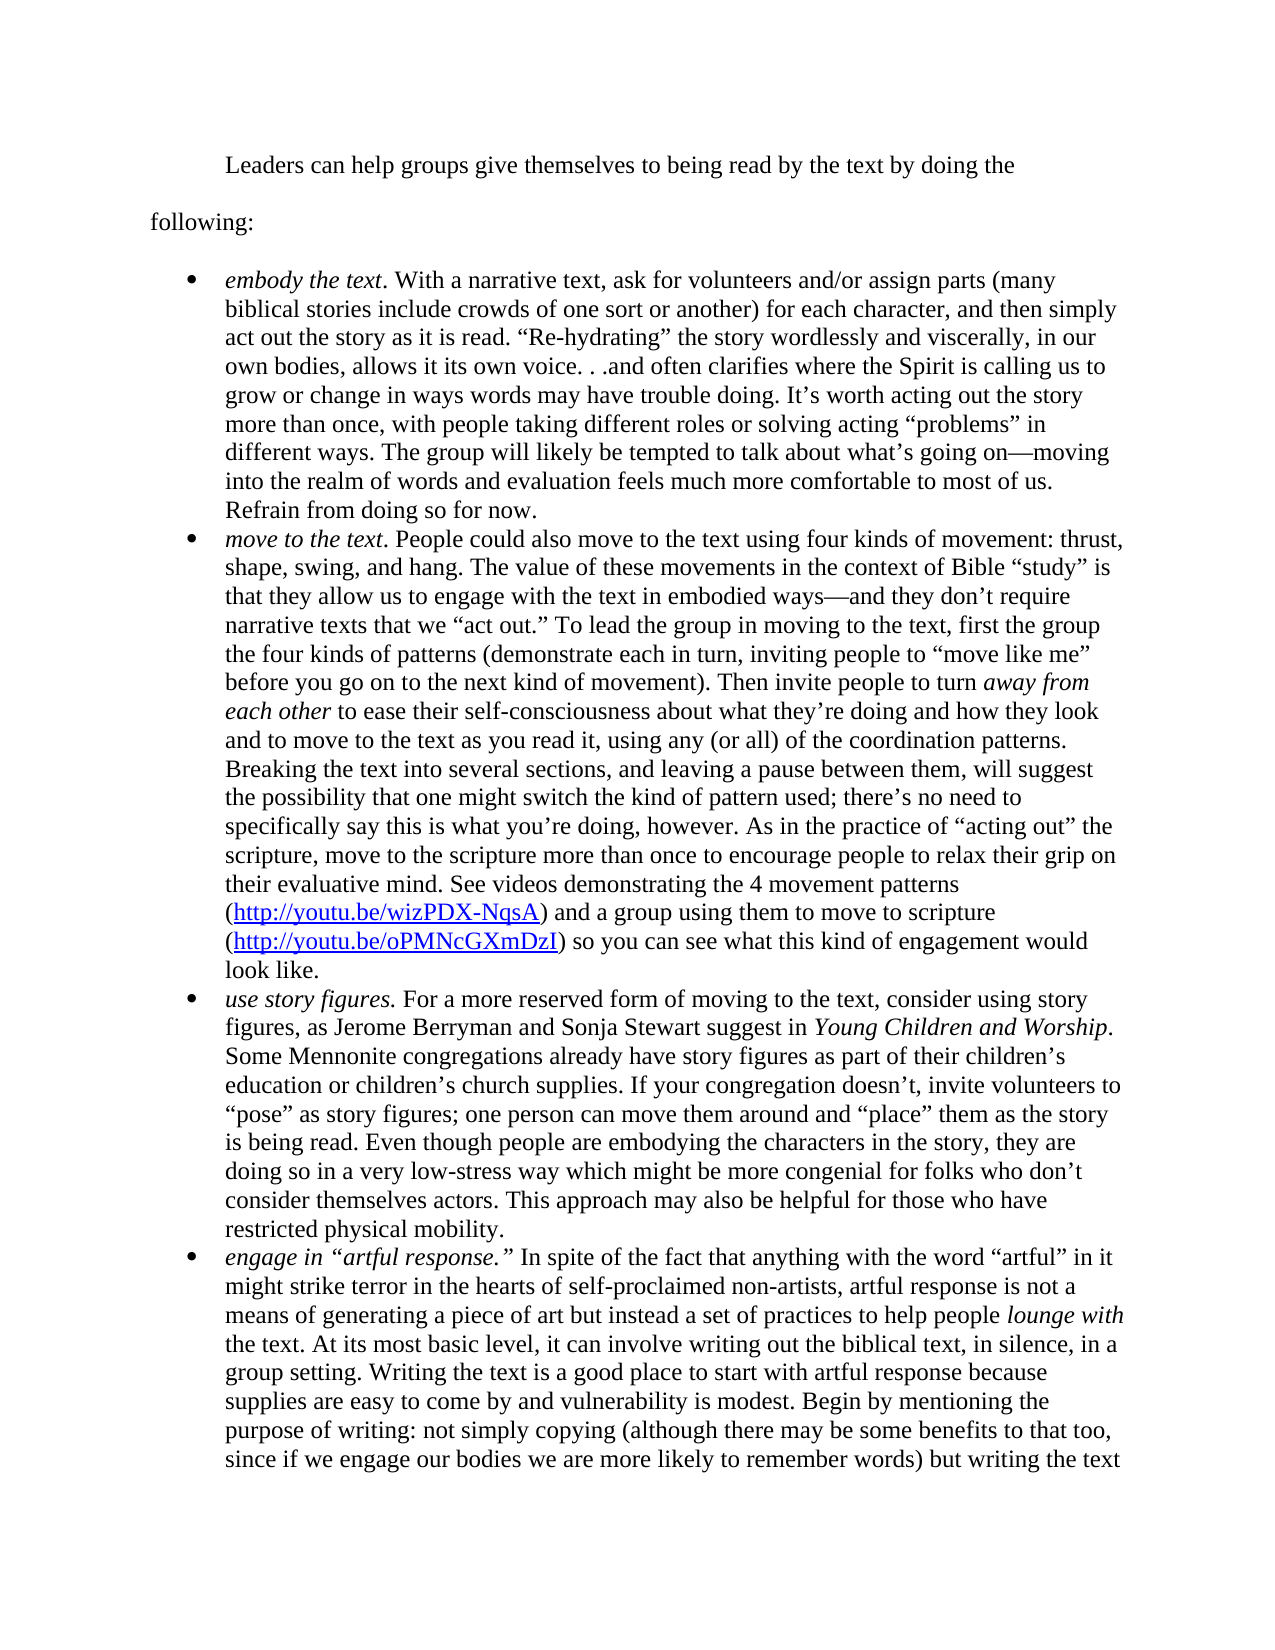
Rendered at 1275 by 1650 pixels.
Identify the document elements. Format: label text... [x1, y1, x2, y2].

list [187, 1242, 1125, 1472]
list use story figures. For a more reserved form of moving to the text, consider using story figures, as Jerome Berryman and Sonja Stewart suggest in Young Children and Worship. Some Mennonite congregations already have story figures as part of their children’s education or children’s church supplies. If your congregation doesn’t, invite volunteers to “pose” as story figures; one person can move them around and “place” them as the story is being read. Even though people are embodying the characters in the story, they are doing so in a very low-stress way which might be more congenial for folks who don’t consider themselves actors. This approach may also be helpful for those who have restricted physical mobility. [187, 984, 1125, 1242]
list move to the text. People could also move to the text using four kinds of movement: thrust, shape, swing, and hang. The value of these movements in the context of Bible “study” is that they allow us to engage with the text in embodied ways—and they don’t require narrative texts that we “act out.” To lead the group in moving to the text, first the group the four kinds of patterns (demonstrate each in turn, inviting people to “move like me” before you go on to the next kind of movement). Then invite people to turn away from each other to ease their self-consciousness about what they’re doing and how they look and to move to the text as you read it, using any (or all) of the coordination patterns. Breaking the text into several sections, and leaving a pause between them, will suggest the possibility that one might switch the kind of pattern used; there’s no need to specifically say this is what you’re doing, however. As in the practice of “acting out” the scripture, move to the scripture more than once to encourage people to relax their grip on their evaluative mind. See videos demonstrating the 4 movement patterns (http://youtu.be/wizPDX-NqsA) and a group using them to move to scripture (http://youtu.be/oPMNcGXmDzI) so you can see what this kind of engagement would look like. [187, 524, 1125, 984]
list embody the text. With a narrative text, ask for volunteers and/or assign parts (many biblical stories include crowds of one sort or another) for each character, and then simply act out the story as it is read. “Re-hydrating” the story wordlessly and viscerally, in our own bodies, allows it its own voice. . .and often clarifies where the Spirit is calling us to grow or change in ways words may have trouble doing. It’s worth acting out the story more than once, with people taking different roles or solving acting “problems” in different ways. The group will likely be tempted to talk about what’s going on—moving into the realm of words and evaluation feels much more comfortable to most of us. Refrain from doing so for now. [187, 265, 1125, 524]
text Leaders can help groups give themselves to being read by the text by doing the following: [150, 150, 1125, 236]
